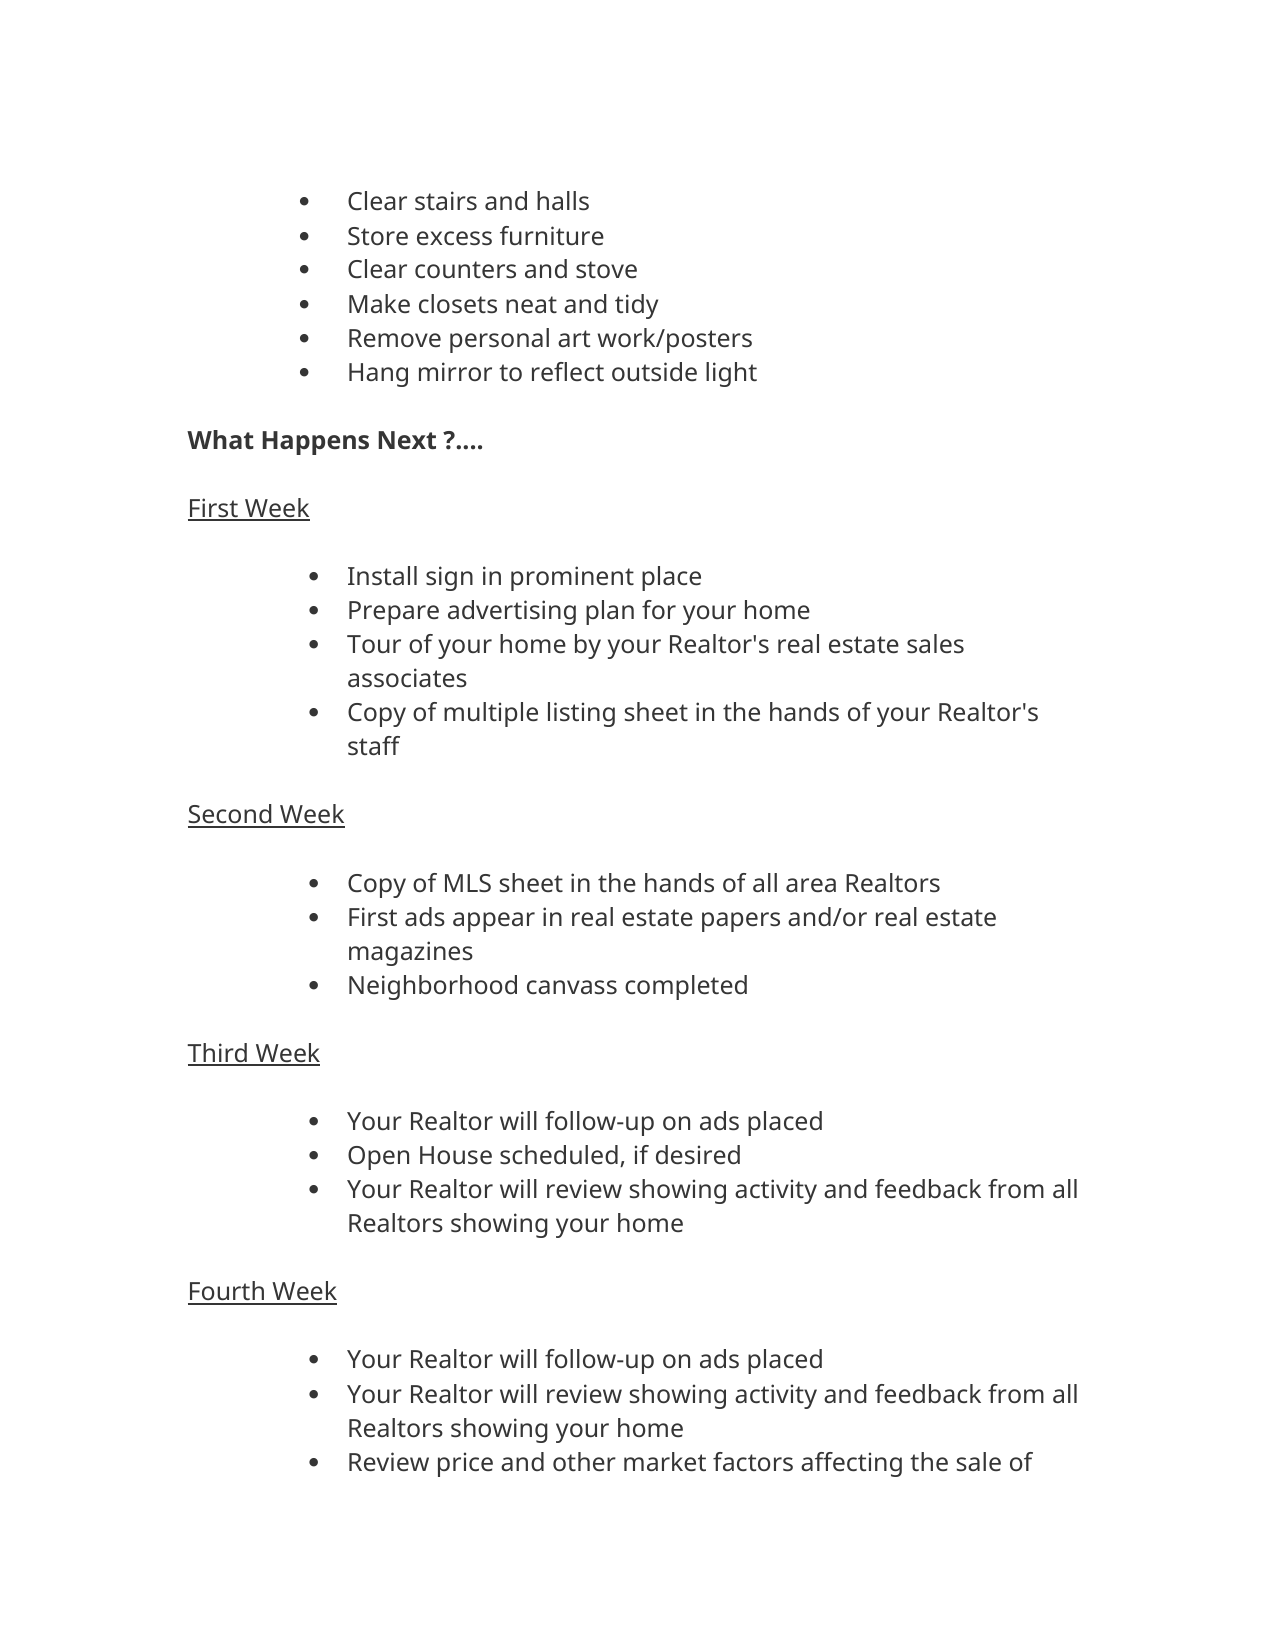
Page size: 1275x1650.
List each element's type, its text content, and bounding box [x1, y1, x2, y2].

list Clear counters and stove [300, 252, 1087, 286]
list Make closets neat and tidy [300, 286, 1087, 320]
list Open House scheduled, if desired [309, 1138, 1087, 1172]
text Second Week [187, 797, 1087, 831]
list Your Realtor will follow-up on ads placed [309, 1342, 1087, 1376]
list Remove personal art work/posters [300, 320, 1087, 354]
list Install sign in prominent place [309, 559, 1087, 593]
list Prepare advertising plan for your home [309, 593, 1087, 627]
text First Week [187, 491, 1087, 525]
list Store excess furniture [300, 218, 1087, 252]
list Your Realtor will review showing activity and feedback from all Realtors showing your home [309, 1172, 1087, 1240]
text Fourth Week [187, 1274, 1087, 1308]
list Your Realtor will follow-up on ads placed [309, 1104, 1087, 1138]
text Third Week [187, 1036, 1087, 1070]
list Copy of multiple listing sheet in the hands of your Realtor's staff [309, 695, 1087, 763]
text What Happens Next ?.... [187, 422, 1087, 457]
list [309, 1444, 1087, 1478]
list Your Realtor will review showing activity and feedback from all Realtors showing your home [309, 1376, 1087, 1444]
list Neighborhood canvass completed [309, 967, 1087, 1002]
list Tour of your home by your Realtor's real estate sales associates [309, 627, 1087, 695]
list First ads appear in real estate papers and/or real estate magazines [309, 899, 1087, 967]
list Hang mirror to reflect outside light [300, 354, 1087, 388]
list Copy of MLS sheet in the hands of all area Realtors [309, 865, 1087, 899]
list Clear stairs and halls [300, 184, 1087, 218]
